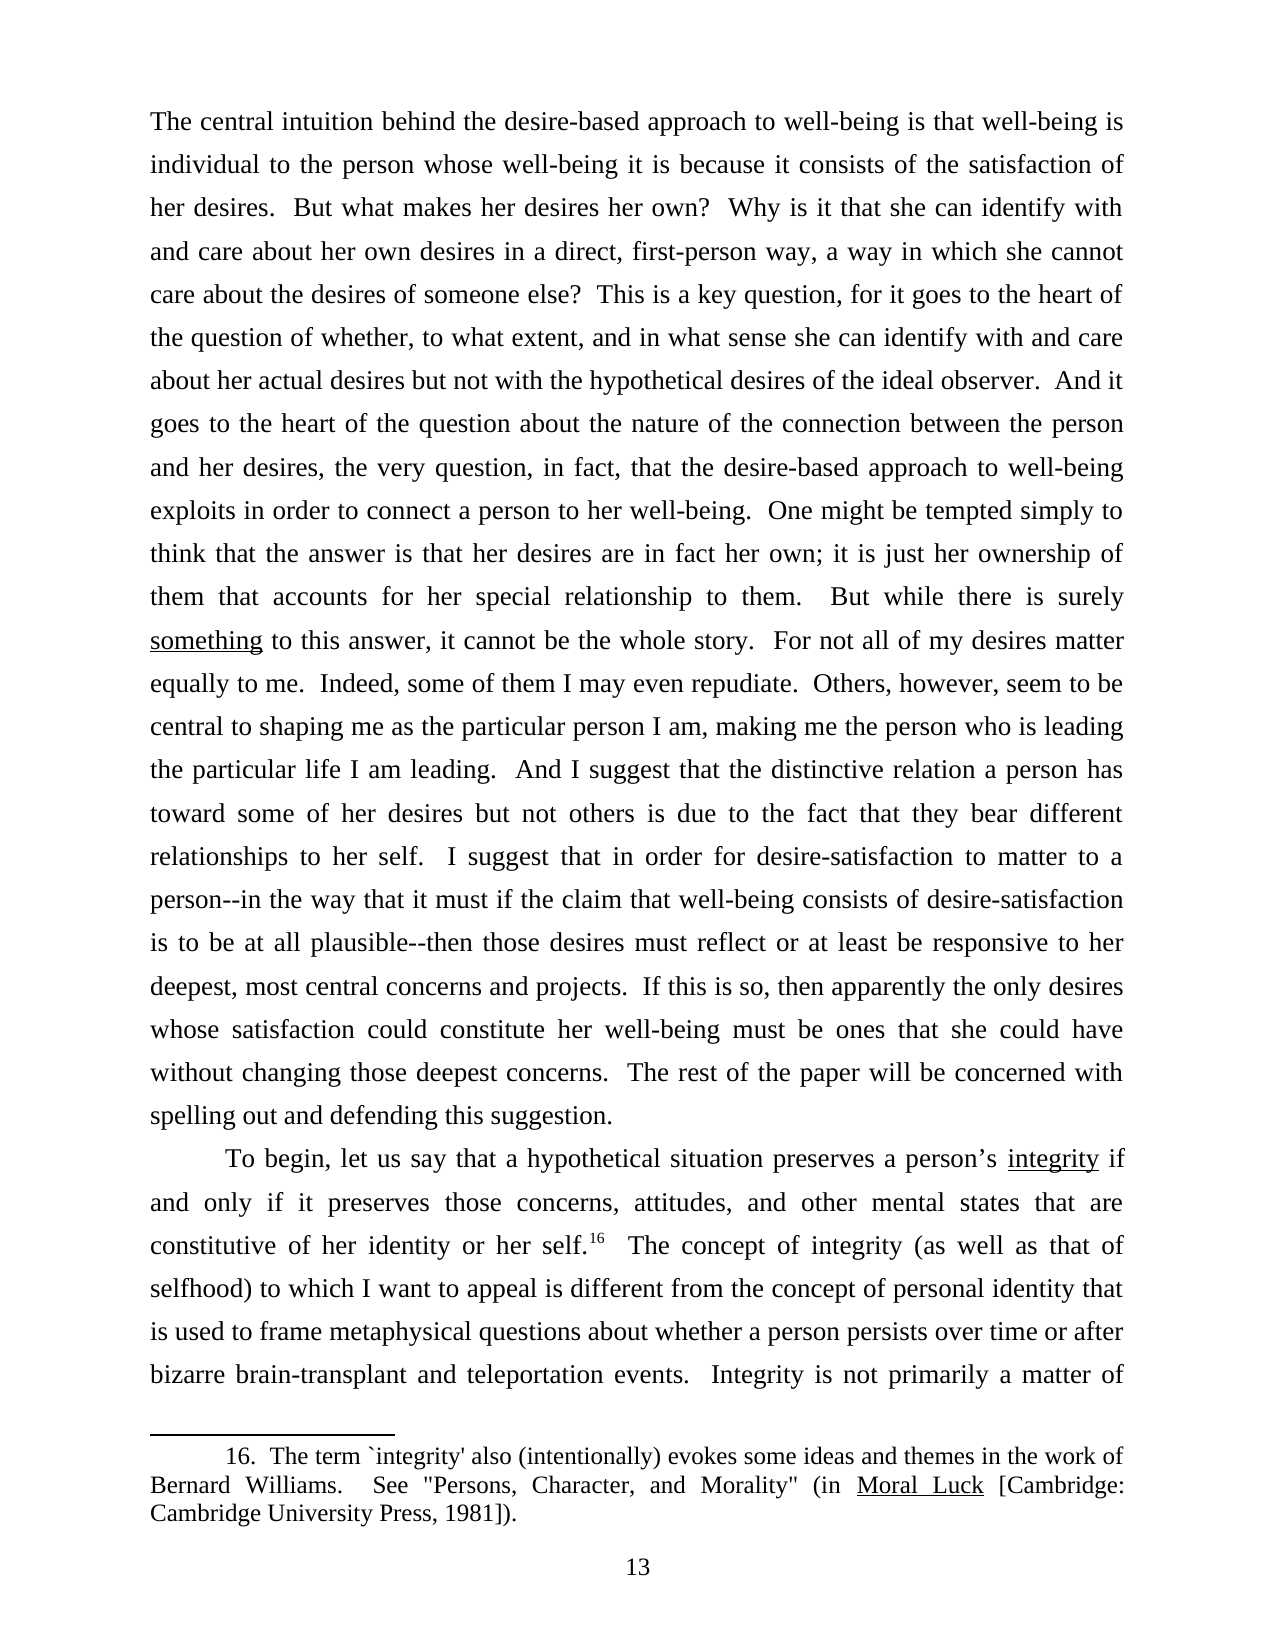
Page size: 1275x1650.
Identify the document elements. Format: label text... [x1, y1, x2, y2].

text The central intuition behind the desire-based approach to well-being is that well-being is individual to the person whose well-being it is because it consists of the satisfaction of her desires. But what makes her desires her own? Why is it that she can identify with and care about her own desires in a direct, first-person way, a way in which she cannot care about the desires of someone else? This is a key question, for it goes to the heart of the question of whether, to what extent, and in what sense she can identify with and care about her actual desires but not with the hypothetical desires of the ideal observer. And it goes to the heart of the question about the nature of the connection between the person and her desires, the very question, in fact, that the desire-based approach to well-being exploits in order to connect a person to her well-being. One might be tempted simply to think that the answer is that her desires are in fact her own; it is just her ownership of them that accounts for her special relationship to them. But while there is surely something to this answer, it cannot be the whole story. For not all of my desires matter equally to me. Indeed, some of them I may even repudiate. Others, however, seem to be central to shaping me as the particular person I am, making me the person who is leading the particular life I am leading. And I suggest that the distinctive relation a person has toward some of her desires but not others is due to the fact that they bear different relationships to her self. I suggest that in order for desire-satisfaction to matter to a person--in the way that it must if the claim that well-being consists of desire-satisfaction is to be at all plausible--then those desires must reflect or at least be responsive to her deepest, most central concerns and projects. If this is so, then apparently the only desires whose satisfaction could constitute her well-being must be ones that she could have without changing those deepest concerns. The rest of the paper will be concerned with spelling out and defending this suggestion. [150, 105, 1125, 1130]
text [150, 1142, 1125, 1390]
